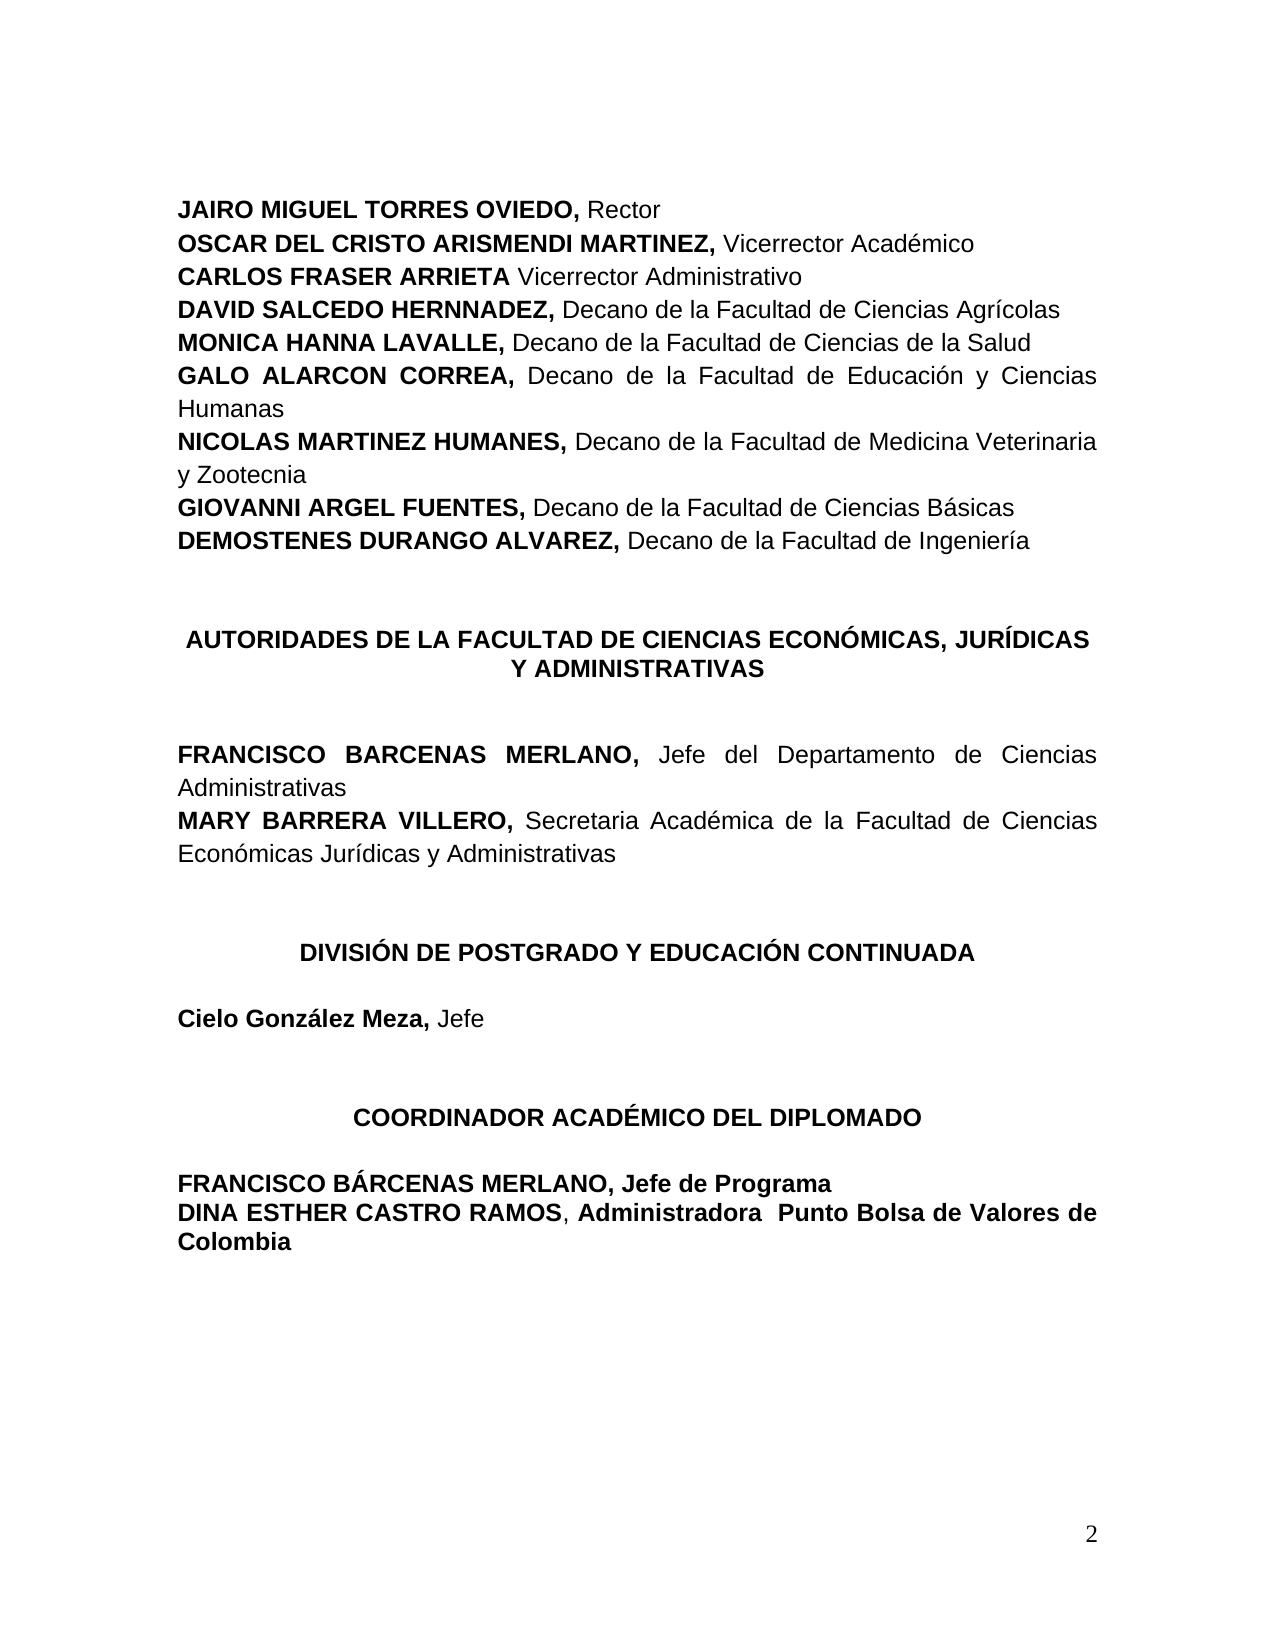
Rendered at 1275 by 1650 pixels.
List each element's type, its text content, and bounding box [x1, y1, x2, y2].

text FRANCISCO BÁRCENAS MERLANO, Jefe de Programa [177, 1169, 1098, 1198]
text NICOLAS MARTINEZ HUMANES, Decano de la Facultad de Medicina Veterinaria y Zootecnia [177, 427, 1098, 488]
text DIVISIÓN DE POSTGRADO Y EDUCACIÓN CONTINUADA [177, 938, 1098, 967]
text JAIRO MIGUEL TORRES OVIEDO, Rector [177, 196, 1098, 224]
text CARLOS FRASER ARRIETA Vicerrector Administrativo [511, 262, 1098, 290]
text COORDINADOR ACADÉMICO DEL DIPLOMADO [177, 1103, 1098, 1132]
text MONICA HANNA LAVALLE, Decano de la Facultad de Ciencias de la Salud [177, 328, 1098, 356]
text GALO ALARCON CORREA, Decano de la Facultad de Educación y Ciencias Humanas [177, 361, 1098, 422]
text MARY BARRERA VILLERO, Secretaria Académica de la Facultad de Ciencias Económicas Jurídicas y Administrativas [177, 806, 1098, 868]
text DINA ESTHER CASTRO RAMOS, Administradora Punto Bolsa de Valores de Colombia [177, 1198, 1098, 1255]
text DAVID SALCEDO HERNNADEZ, Decano de la Facultad de Ciencias Agrícolas [177, 294, 1098, 323]
text GIOVANNI ARGEL FUENTES, Decano de la Facultad de Ciencias Básicas [177, 493, 1098, 521]
text OSCAR DEL CRISTO ARISMENDI MARTINEZ, Vicerrector Académico [177, 228, 1098, 257]
text Cielo González Meza, Jefe [177, 1004, 1098, 1033]
text FRANCISCO BARCENAS MERLANO, Jefe del Departamento de Ciencias Administrativas [177, 740, 1098, 802]
text AUTORIDADES DE LA FACULTAD DE CIENCIAS ECONÓMICAS, JURÍDICAS Y ADMINISTRATIVAS [177, 625, 1098, 682]
text DEMOSTENES DURANGO ALVAREZ, Decano de la Facultad de Ingeniería [177, 526, 1098, 554]
